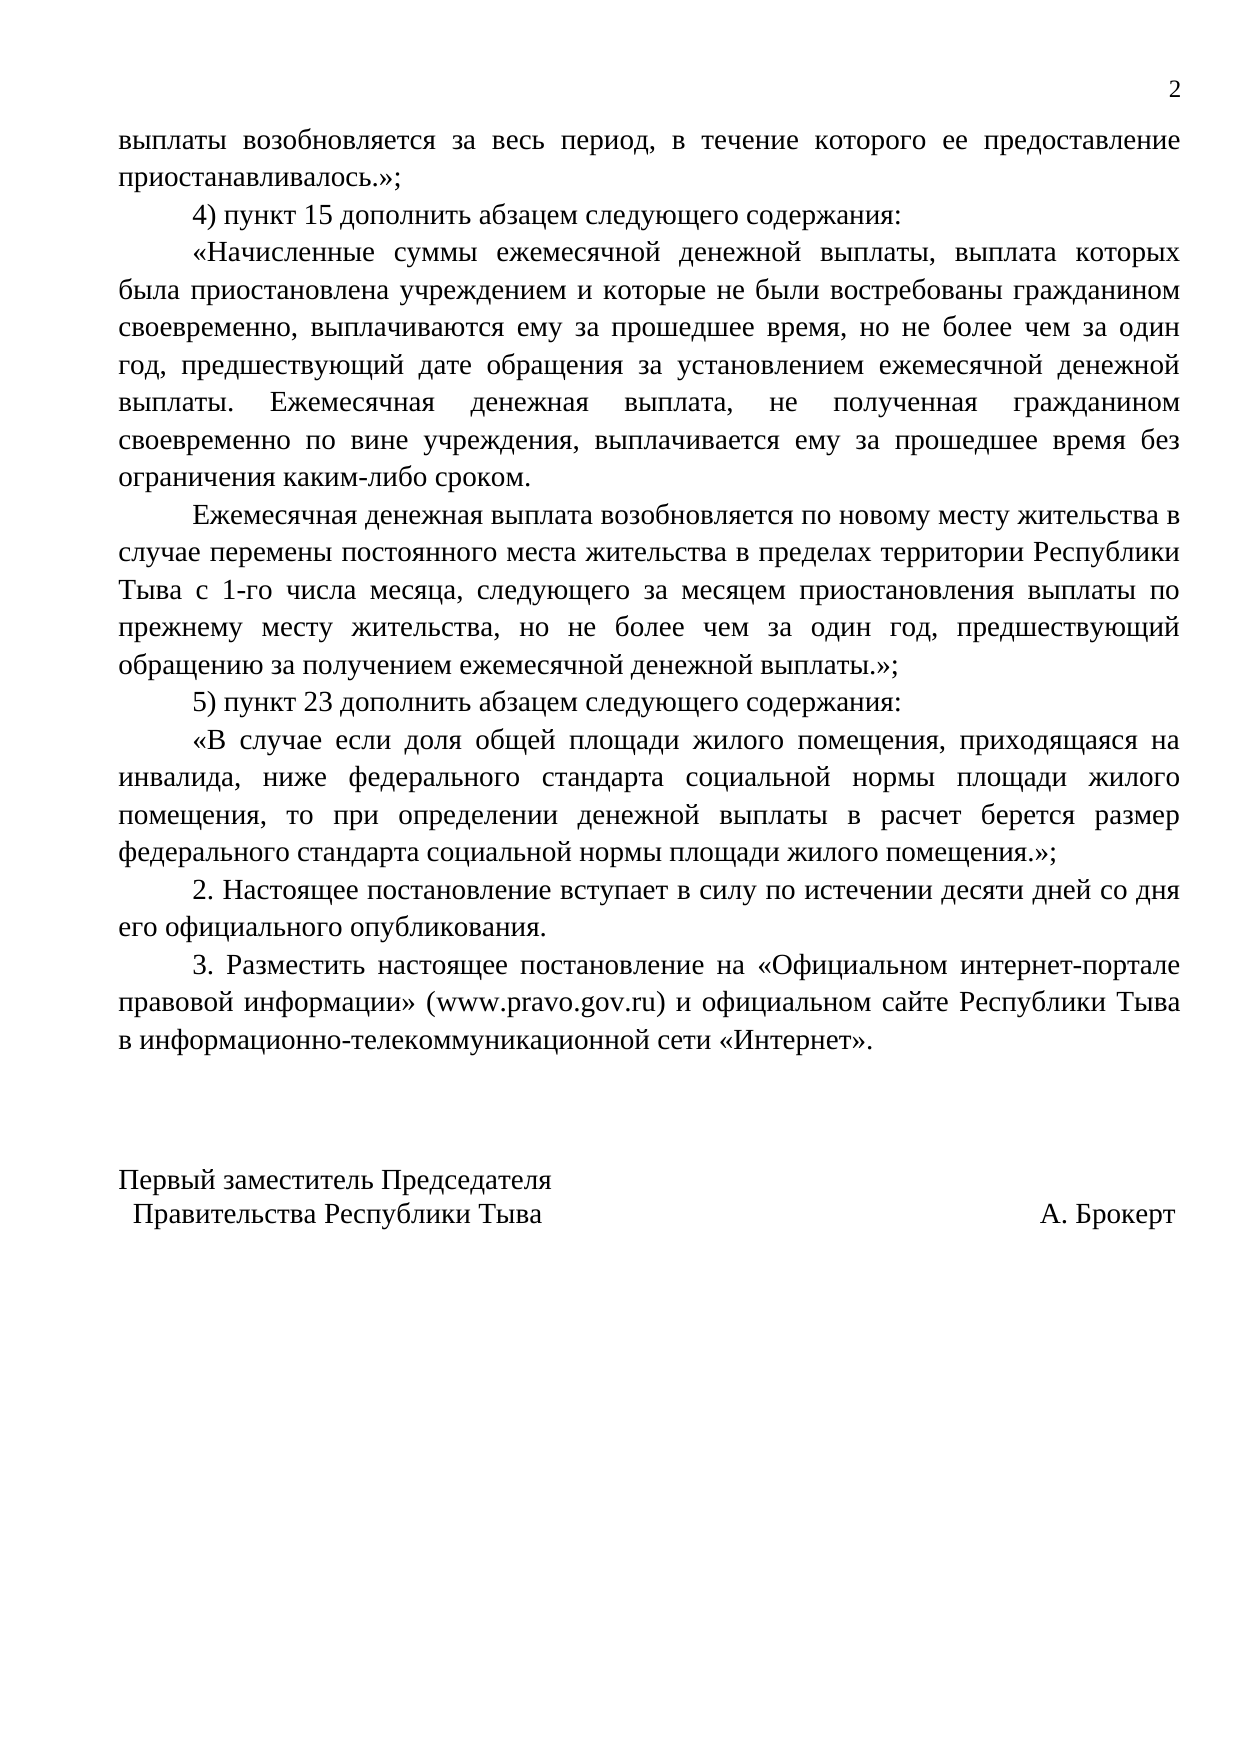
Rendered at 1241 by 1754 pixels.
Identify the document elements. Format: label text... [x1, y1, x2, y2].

text 5) пункт 23 дополнить абзацем следующего содержания: [118, 681, 1181, 718]
text Ежемесячная денежная выплата возобновляется по новому месту жительства в случае перемены постоянного места жительства в пределах территории Республики Тыва с 1-го числа месяца, следующего за месяцем приостановления выплаты по прежнему месту жительства, но не более чем за один год, предшествующий обращению за получением ежемесячной денежной выплаты.»; [118, 493, 1181, 681]
text 4) пункт 15 дополнить абзацем следующего содержания: [118, 193, 1181, 231]
text «Начисленные суммы ежемесячной денежной выплаты, выплата которых была приостановлена учреждением и которые не были востребованы гражданином своевременно, выплачиваются ему за прошедшее время, но не более чем за один год, предшествующий дате обращения за установлением ежемесячной денежной выплаты. Ежемесячная денежная выплата, не полученная гражданином своевременно по вине учреждения, выплачивается ему за прошедшее время без ограничения каким-либо сроком. [118, 231, 1181, 493]
text Правительства Республики Тыва А. Брокерт [118, 1196, 1181, 1229]
text «В случае если доля общей площади жилого помещения, приходящаяся на инвалида, ниже федерального стандарта социальной нормы площади жилого помещения, то при определении денежной выплаты в расчет берется размер федерального стандарта социальной нормы площади жилого помещения.»; [118, 718, 1181, 868]
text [118, 118, 1181, 193]
text Первый заместитель Председателя [118, 1162, 1181, 1196]
text 2. Настоящее постановление вступает в силу по истечении десяти дней со дня его официального опубликования. [118, 868, 1181, 943]
text 3. Разместить настоящее постановление на «Официальном интернет-портале правовой информации» (www.pravo.gov.ru) и официальном сайте Республики Тыва в информационно-телекоммуникационной сети «Интернет». [118, 943, 1181, 1056]
